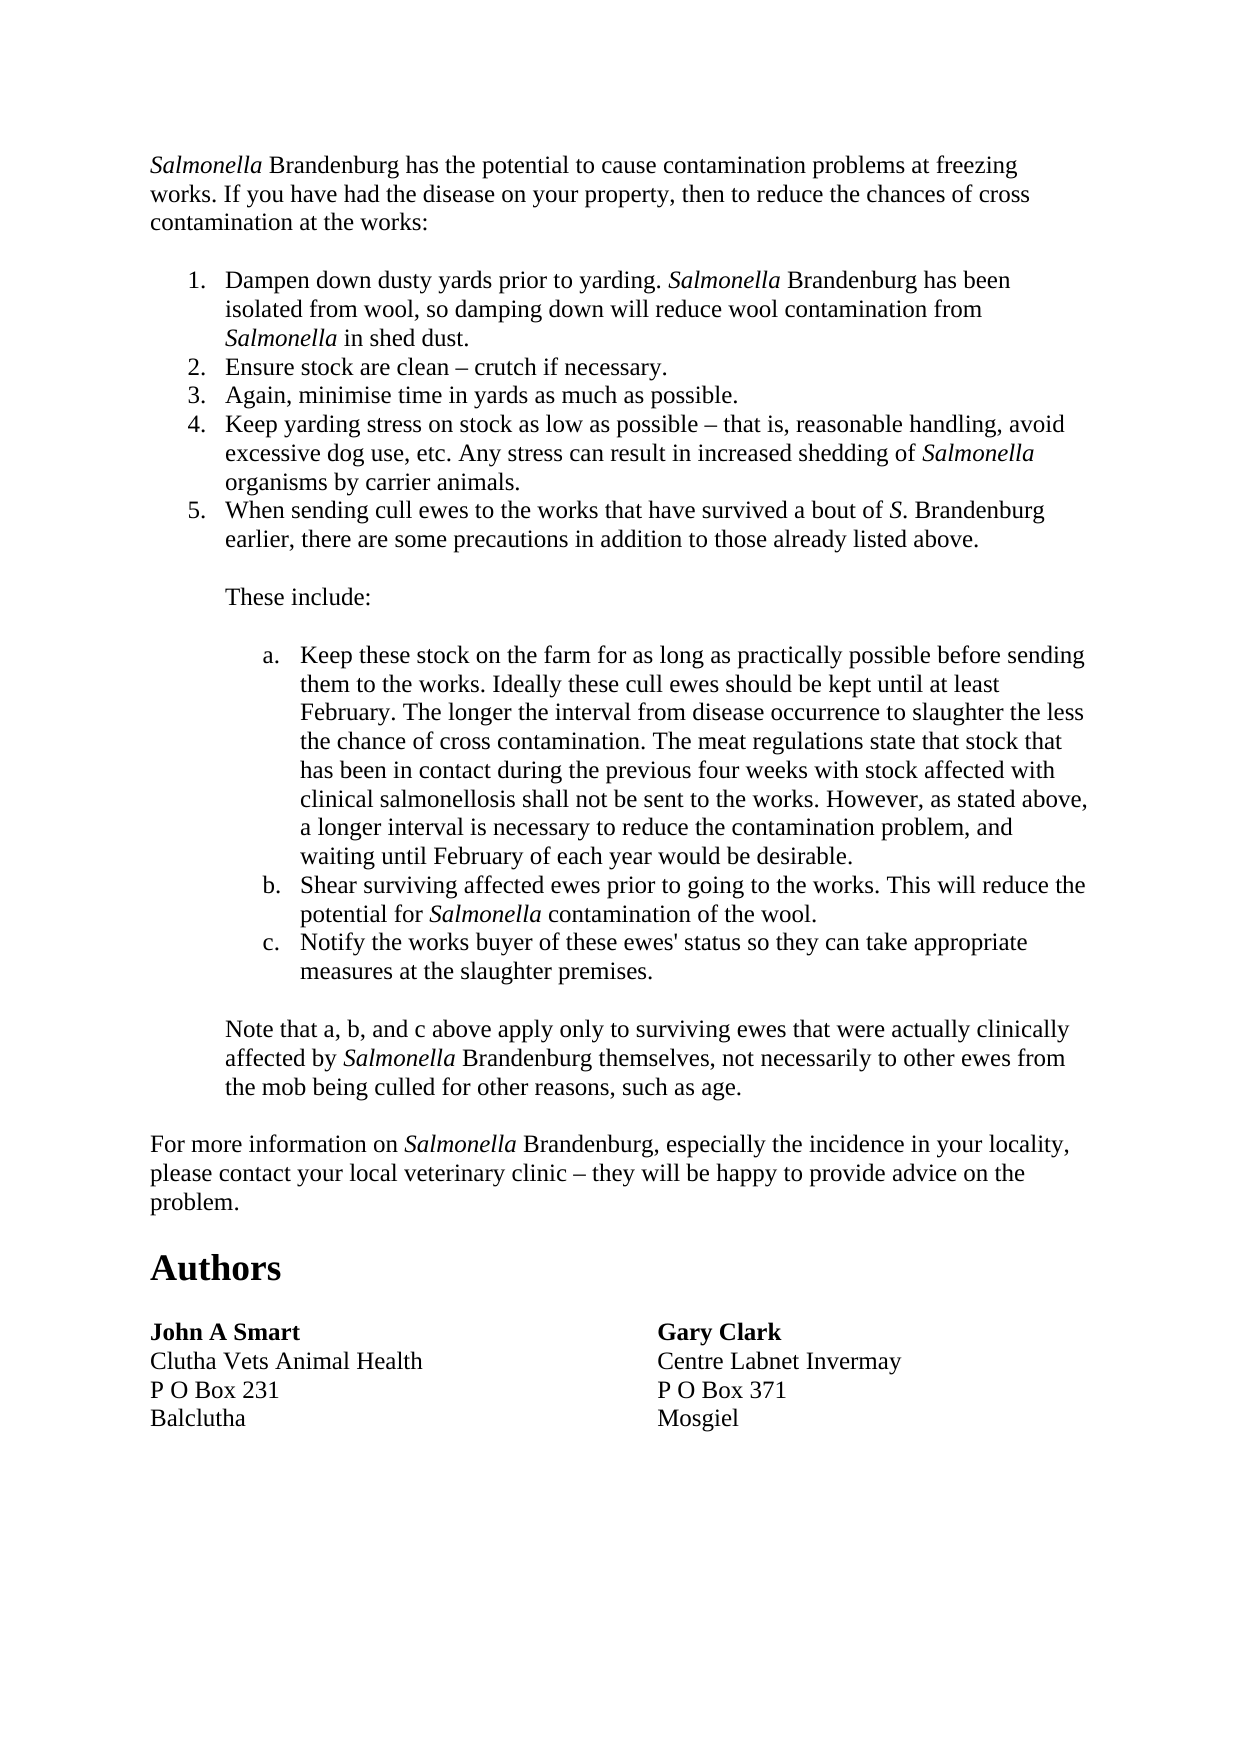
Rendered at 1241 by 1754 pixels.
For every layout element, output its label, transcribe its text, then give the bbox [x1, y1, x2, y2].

text Salmonella Brandenburg has the potential to cause contamination problems at freezing works. If you have had the disease on your property, then to reduce the chances of cross contamination at the works: [150, 150, 1090, 236]
text Note that a, b, and c above apply only to surviving ewes that were actually clinically affected by Salmonella Brandenburg themselves, not necessarily to other ewes from the mob being culled for other reasons, such as age. [225, 1014, 1090, 1100]
list Again, minimise time in yards as much as possible. [187, 380, 1090, 409]
list When sending cull ewes to the works that have survived a bout of S. Brandenburg earlier, there are some precautions in addition to those already listed above. [187, 495, 1090, 553]
text For more information on Salmonella Brandenburg, especially the incidence in your locality, please contact your local veterinary clinic – they will be happy to provide advice on the problem. [150, 1129, 1090, 1216]
list Ensure stock are clean – crutch if necessary. [187, 352, 1090, 380]
list Shear surviving affected ewes prior to going to the works. This will reduce the potential for Salmonella contamination of the wool. [262, 870, 1090, 927]
text John A Smart Clutha Vets Animal Health P O Box 231 Balclutha [150, 1317, 583, 1432]
text Gary Clark Centre Labnet Invermay P O Box 371 Mosgiel [657, 1317, 1090, 1432]
text These include: [225, 582, 1090, 611]
text Authors [150, 1245, 1090, 1288]
list Notify the works buyer of these ewes' status so they can take appropriate measures at the slaughter premises. [262, 927, 1090, 985]
list Keep these stock on the farm for as long as practically possible before sending them to the works. Ideally these cull ewes should be kept until at least February. The longer the interval from disease occurrence to slaughter the less the chance of cross contamination. The meat regulations state that stock that has been in contact during the previous four weeks with stock affected with clinical salmonellosis shall not be sent to the works. However, as stated above, a longer interval is necessary to reduce the contamination problem, and waiting until February of each year would be desirable. [262, 640, 1090, 870]
list Dampen down dusty yards prior to yarding. Salmonella Brandenburg has been isolated from wool, so damping down will reduce wool contamination from Salmonella in shed dust. [187, 265, 1090, 352]
list Keep yarding stress on stock as low as possible – that is, reasonable handling, avoid excessive dog use, etc. Any stress can result in increased shedding of Salmonella organisms by carrier animals. [187, 409, 1090, 495]
